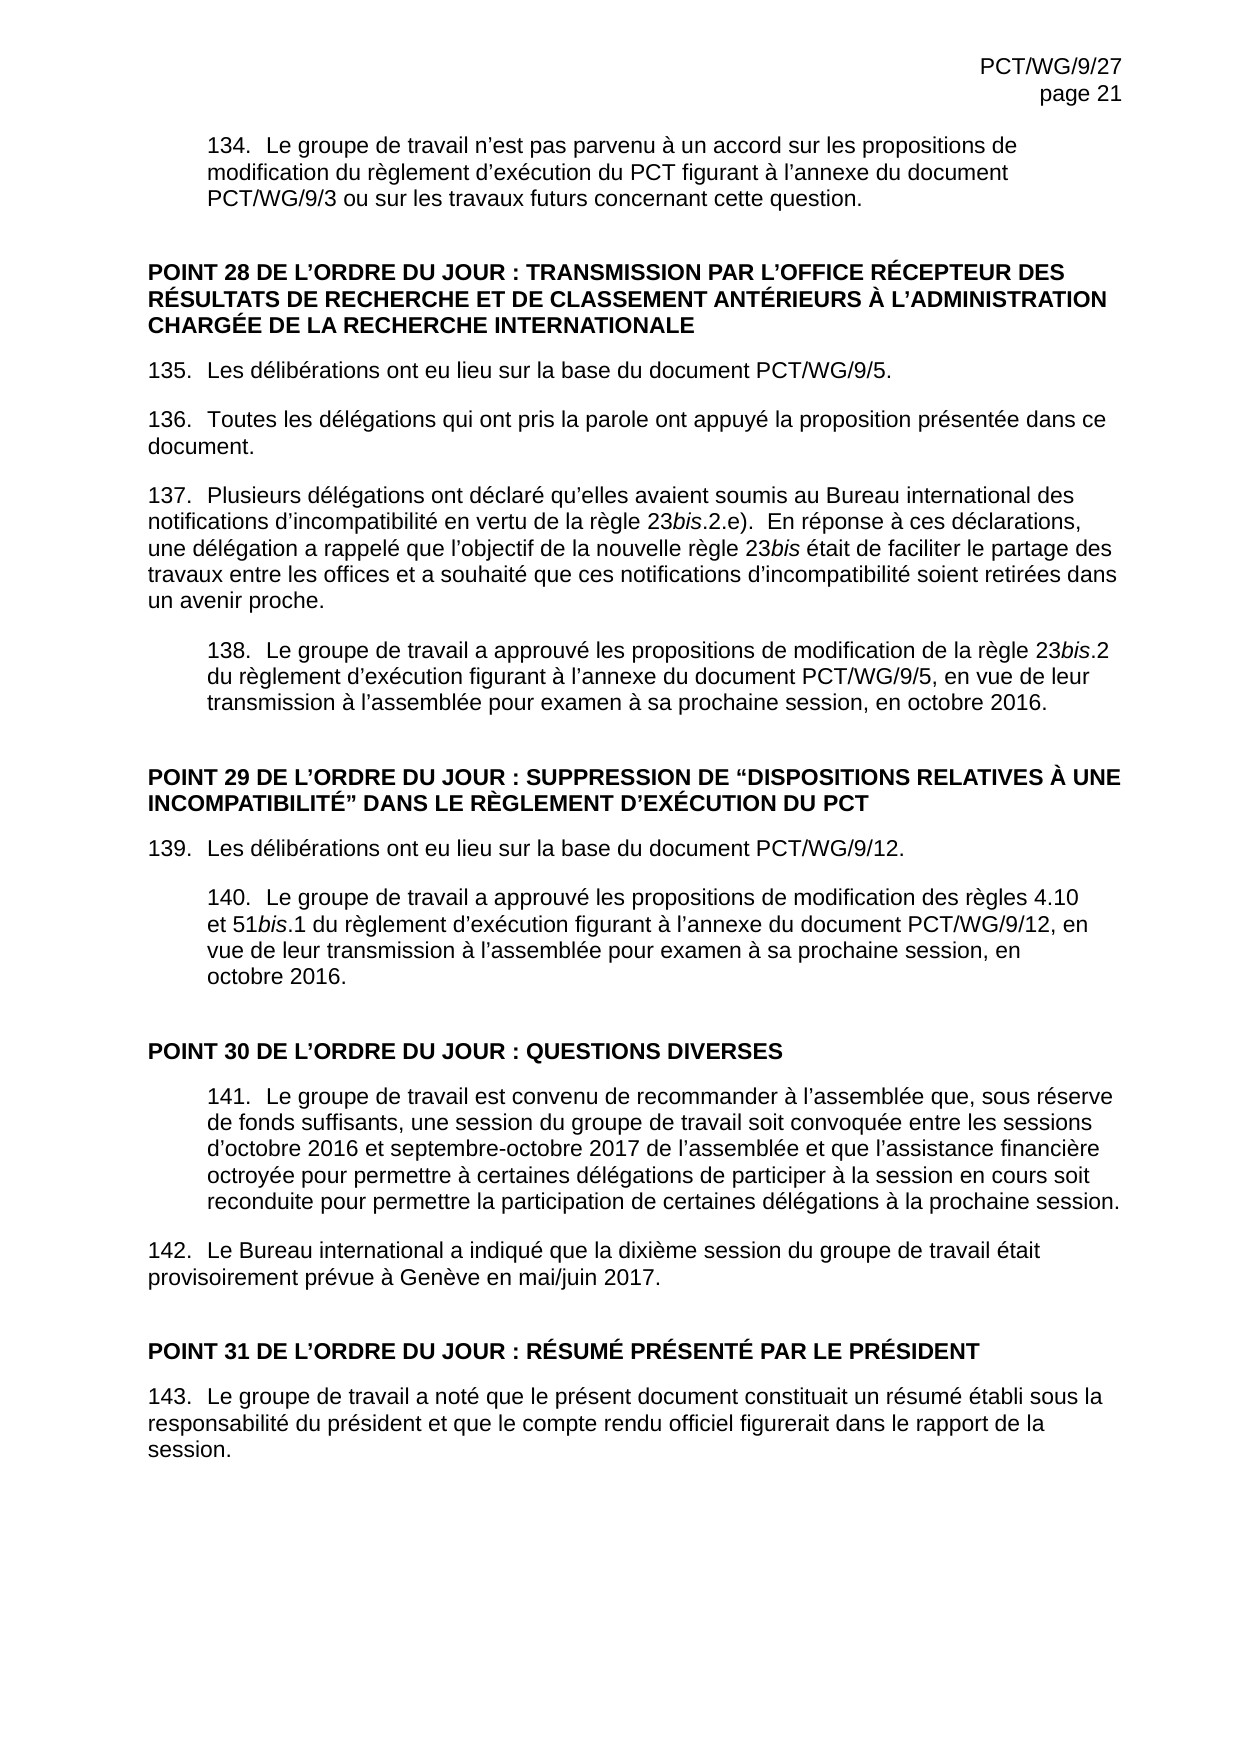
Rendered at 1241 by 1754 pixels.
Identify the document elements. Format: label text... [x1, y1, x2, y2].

list Les délibérations ont eu lieu sur la base du document PCT/WG/9/12. [148, 835, 1122, 861]
list Toutes les délégations qui ont pris la parole ont appuyé la proposition présentée dans ce document. [148, 406, 1122, 459]
subtitle Point 31 de l’ordre du jour : résumé présenté par le président [148, 1338, 1122, 1364]
subtitle Point 30 de l’ordre du jour : questions diverses [148, 1038, 1122, 1064]
list Les délibérations ont eu lieu sur la base du document PCT/WG/9/5. [148, 357, 1122, 383]
list Le groupe de travail a noté que le présent document constituait un résumé établi sous la responsabilité du président et que le compte rendu officiel figurerait dans le rapport de la session. [148, 1383, 1122, 1462]
list Plusieurs délégations ont déclaré qu’elles avaient soumis au Bureau international des notifications d’incompatibilité en vertu de la règle 23bis.2.e). En réponse à ces déclarations, une délégation a rappelé que l’objectif de la nouvelle règle 23bis était de faciliter le partage des travaux entre les offices et a souhaité que ces notifications d’incompatibilité soient retirées dans un avenir proche. [148, 482, 1122, 614]
list Le groupe de travail a approuvé les propositions de modification de la règle 23bis.2 du règlement d’exécution figurant à l’annexe du document PCT/WG/9/5, en vue de leur transmission à l’assemblée pour examen à sa prochaine session, en octobre 2016. [207, 637, 1122, 716]
list Le groupe de travail est convenu de recommander à l’assemblée que, sous réserve de fonds suffisants, une session du groupe de travail soit convoquée entre les sessions d’octobre 2016 et septembre-octobre 2017 de l’assemblée et que l’assistance financière octroyée pour permettre à certaines délégations de participer à la session en cours soit reconduite pour permettre la participation de certaines délégations à la prochaine session. [207, 1083, 1122, 1214]
subtitle Point 28 de l’ordre du jour : transmission par l’office récepteur des résultats de recherche et de classement antérieurs à l’administration chargée de la recherche internationale [148, 259, 1122, 338]
subtitle Point 29 de l’ordre du jour : suppression de “dispositions relatives à une incompatibilité” dans le règlement d’exécution du PCT [148, 763, 1122, 816]
list Le groupe de travail a approuvé les propositions de modification des règles 4.10 et 51bis.1 du règlement d’exécution figurant à l’annexe du document PCT/WG/9/12, en vue de leur transmission à l’assemblée pour examen à sa prochaine session, en octobre 2016. [207, 884, 1122, 990]
list Le Bureau international a indiqué que la dixième session du groupe de travail était provisoirement prévue à Genève en mai/juin 2017. [148, 1237, 1122, 1290]
list Le groupe de travail n’est pas parvenu à un accord sur les propositions de modification du règlement d’exécution du PCT figurant à l’annexe du document PCT/WG/9/3 ou sur les travaux futurs concernant cette question. [207, 132, 1122, 211]
